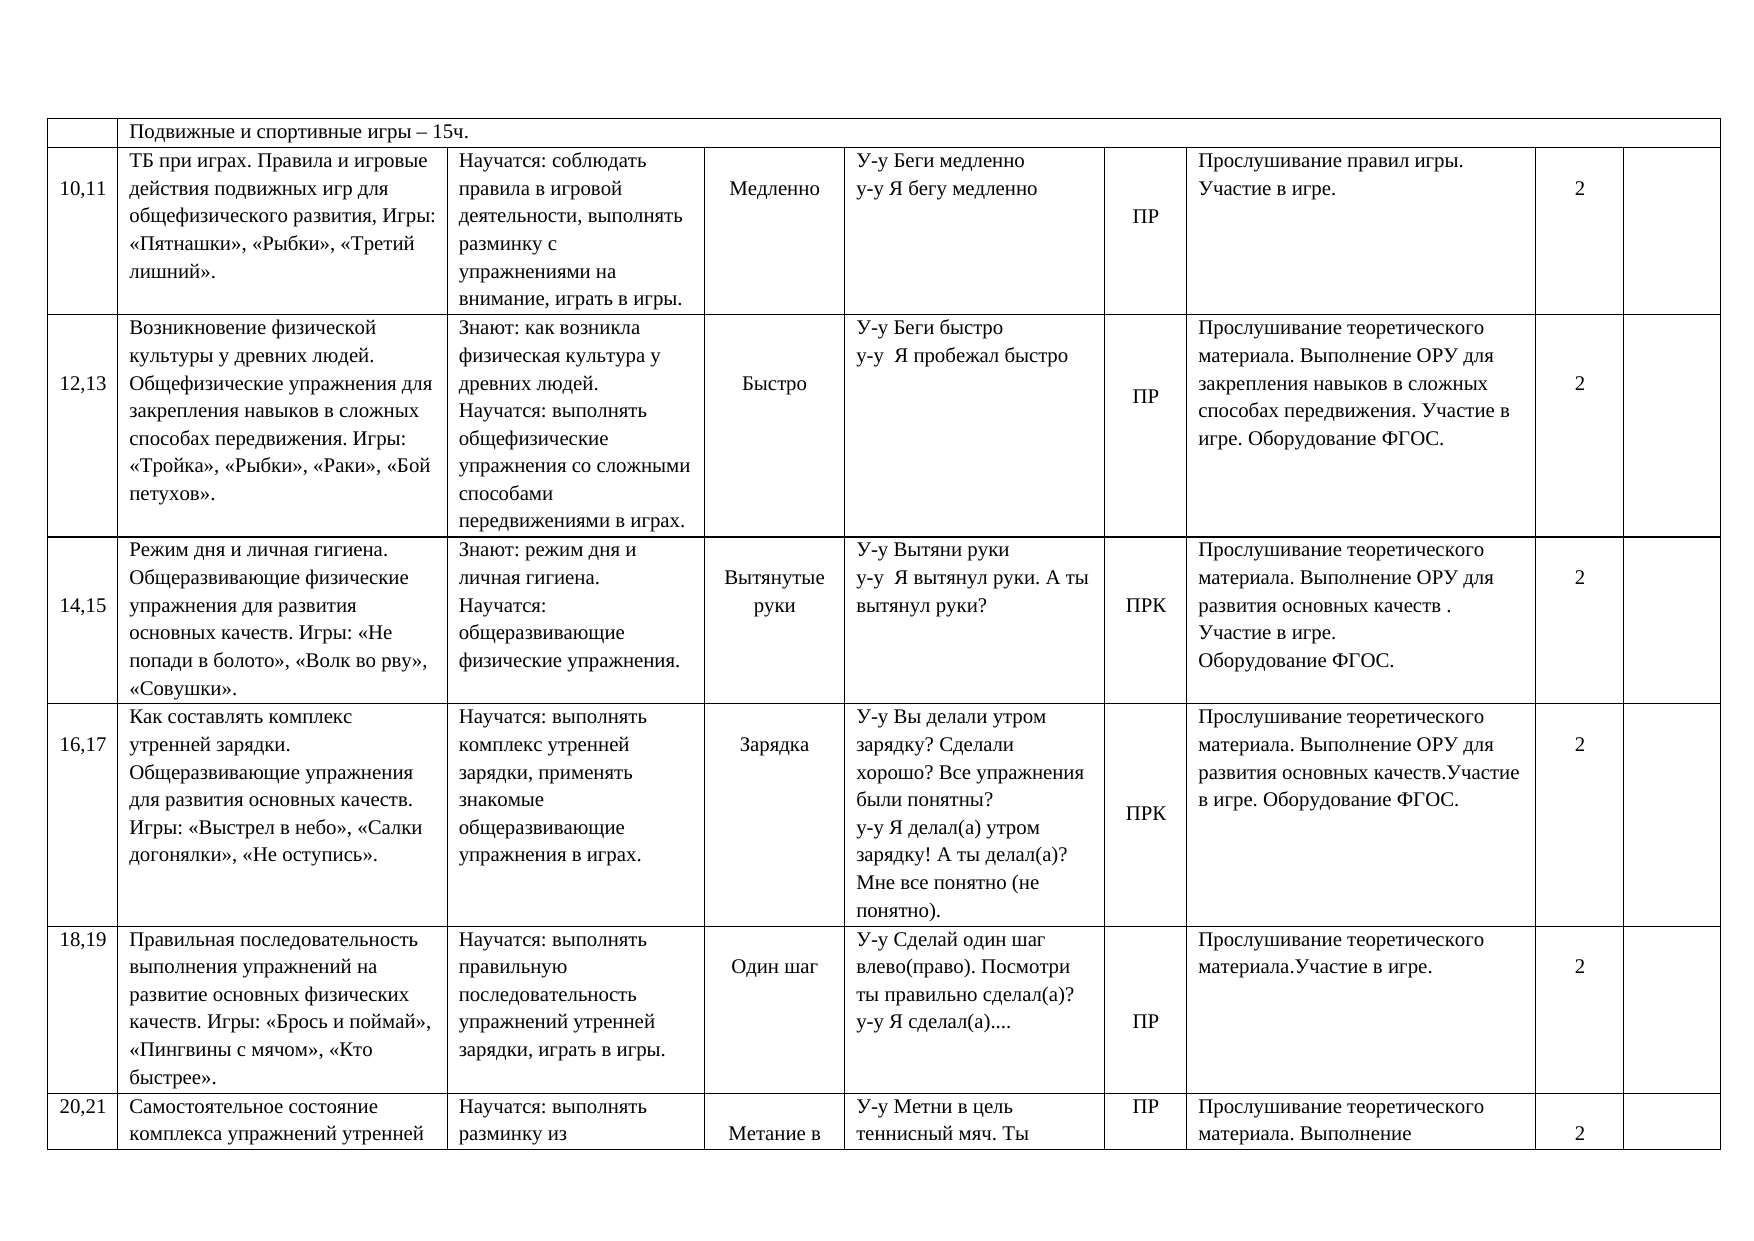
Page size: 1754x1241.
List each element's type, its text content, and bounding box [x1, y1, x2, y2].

table_cell У-у Сделай один шаг влево(право). Посмотри ты правильно сделал(а)? у-у Я сделал(а).... [845, 927, 1104, 1092]
table_cell У-у Беги быстро у-у Я пробежал быстро [845, 315, 1104, 536]
table_cell 14,15 [48, 538, 117, 703]
table_cell 20,21 [48, 1094, 117, 1149]
table_cell ПРК [1105, 704, 1186, 926]
table_cell [1624, 704, 1720, 926]
table_cell Знают: режим дня и личная гигиена. Научатся: общеразвивающие физические упражнения. [448, 538, 704, 703]
table_cell Как составлять комплекс утренней зарядки. Общеразвивающие упражнения для развития основных качеств. Игры: «Выстрел в небо», «Салки догонялки», «Не оступись». [118, 704, 447, 926]
table_cell 2 [1536, 704, 1623, 926]
table_cell ТБ при играх. Правила и игровые действия подвижных игр для общефизического развития, Игры: «Пятнашки», «Рыбки», «Третий лишний». [118, 148, 447, 314]
table_cell [1624, 927, 1720, 1092]
table_cell ПР [1105, 927, 1186, 1092]
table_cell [118, 1094, 447, 1149]
table_cell [1624, 315, 1720, 536]
table_cell 18,19 [48, 927, 117, 1092]
table_cell 2 [1536, 148, 1623, 314]
table_cell [1624, 148, 1720, 314]
table_cell Прослушивание теоретического материала.Участие в игре. [1187, 927, 1535, 1092]
table_cell 10,11 [48, 148, 117, 314]
table_cell Прослушивание теоретического материала. Выполнение ОРУ для развития основных качеств . Участие в игре. Оборудование ФГОС. [1187, 538, 1535, 703]
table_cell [448, 1094, 704, 1149]
table_cell Правильная последовательность выполнения упражнений на развитие основных физических качеств. Игры: «Брось и поймай», «Пингвины с мячом», «Кто быстрее». [118, 927, 447, 1092]
table_cell Подвижные и спортивные игры – 15ч. [118, 119, 1720, 147]
table_cell Научатся: выполнять правильную последовательность упражнений утренней зарядки, играть в игры. [448, 927, 704, 1092]
table_cell [48, 119, 117, 147]
table_cell Зарядка [705, 704, 844, 926]
table_cell 2 [1536, 315, 1623, 536]
table_cell Научатся: выполнять комплекс утренней зарядки, применять знакомые общеразвивающие упражнения в играх. [448, 704, 704, 926]
table_cell 2 [1536, 1094, 1623, 1149]
table_cell У-у Вы делали утром зарядку? Сделали хорошо? Все упражнения были понятны? у-у Я делал(а) утром зарядку! А ты делал(а)? Мне все понятно (не понятно). [845, 704, 1104, 926]
table_cell [1624, 1094, 1720, 1149]
table_cell Быстро [705, 315, 844, 536]
table_cell ПР [1105, 148, 1186, 314]
table_cell ПР [1105, 1094, 1186, 1149]
table_cell 2 [1536, 538, 1623, 703]
table_cell ПРК [1105, 538, 1186, 703]
table_cell Знают: как возникла физическая культура у древних людей. Научатся: выполнять общефизические упражнения со сложными способами передвижениями в играх. [448, 315, 704, 536]
table_cell Научатся: соблюдать правила в игровой деятельности, выполнять разминку с упражнениями на внимание, играть в игры. [448, 148, 704, 314]
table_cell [1187, 1094, 1535, 1149]
table_cell Прослушивание теоретического материала. Выполнение ОРУ для закрепления навыков в сложных способах передвижения. Участие в игре. Оборудование ФГОС. [1187, 315, 1535, 536]
table_cell ПР [1105, 315, 1186, 536]
table_cell 16,17 [48, 704, 117, 926]
table_cell Режим дня и личная гигиена. Общеразвивающие физические упражнения для развития основных качеств. Игры: «Не попади в болото», «Волк во рву», «Совушки». [118, 538, 447, 703]
table_cell Медленно [705, 148, 844, 314]
table_cell Возникновение физической культуры у древних людей. Общефизические упражнения для закрепления навыков в сложных способах передвижения. Игры: «Тройка», «Рыбки», «Раки», «Бой петухов». [118, 315, 447, 536]
table_cell Прослушивание правил игры. Участие в игре. [1187, 148, 1535, 314]
table_cell Метание в цель [705, 1094, 844, 1149]
table_cell Один шаг [705, 927, 844, 1092]
table_cell 12,13 [48, 315, 117, 536]
table_cell [1624, 538, 1720, 703]
table_cell 2 [1536, 927, 1623, 1092]
table_cell У-у Беги медленно у-у Я бегу медленно [845, 148, 1104, 314]
table_cell У-у Вытяни руки у-у Я вытянул руки. А ты вытянул руки? [845, 538, 1104, 703]
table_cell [845, 1094, 1104, 1149]
table_cell Вытянутые руки [705, 538, 844, 703]
table_cell Прослушивание теоретического материала. Выполнение ОРУ для развития основных качеств.Участие в игре. Оборудование ФГОС. [1187, 704, 1535, 926]
